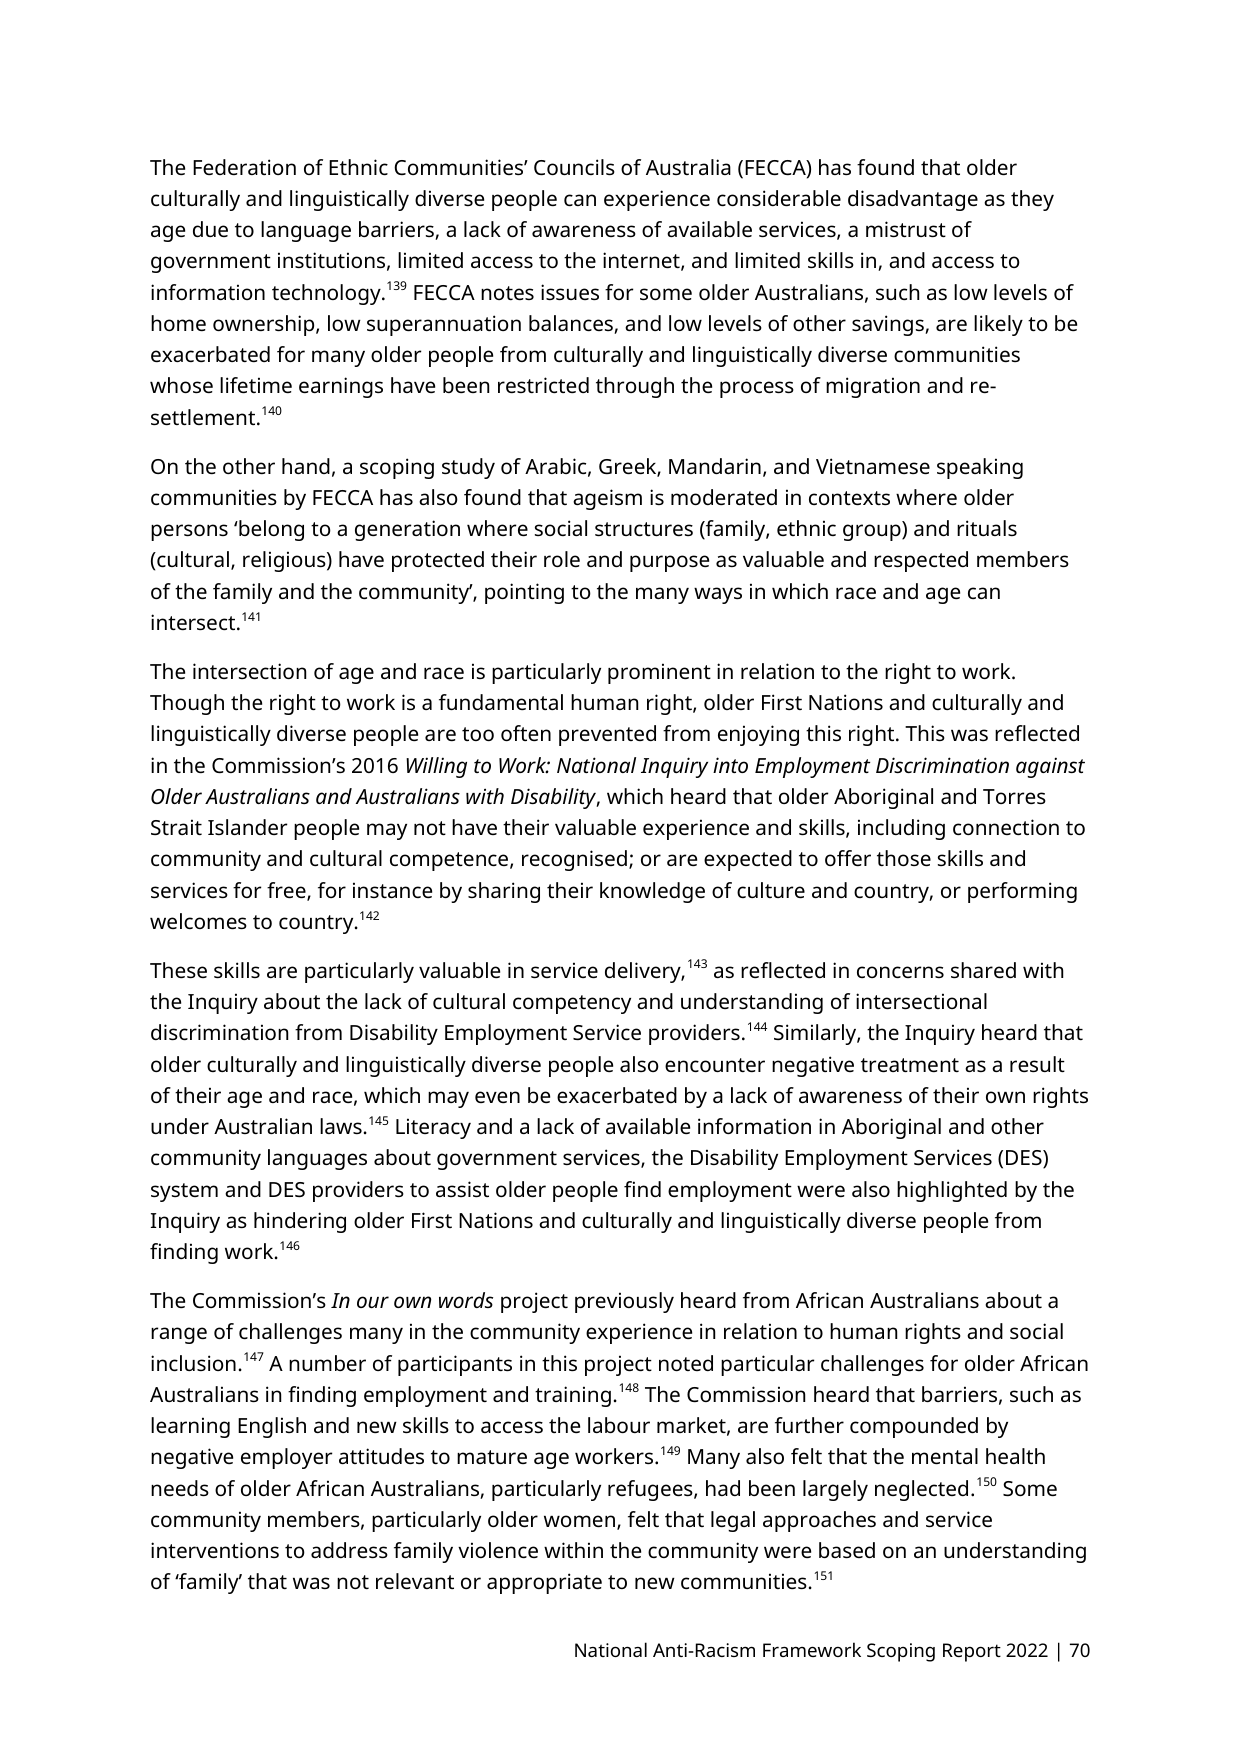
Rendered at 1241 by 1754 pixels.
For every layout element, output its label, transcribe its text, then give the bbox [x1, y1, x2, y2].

text These skills are particularly valuable in service delivery, as reflected in concerns shared with the Inquiry about the lack of cultural competency and understanding of intersectional discrimination from Disability Employment Service providers. Similarly, the Inquiry heard that older culturally and linguistically diverse people also encounter negative treatment as a result of their age and race, which may even be exacerbated by a lack of awareness of their own rights under Australian laws. Literacy and a lack of available information in Aboriginal and other community languages about government services, the Disability Employment Services (DES) system and DES providers to assist older people find employment were also highlighted by the Inquiry as hindering older First Nations and culturally and linguistically diverse people from finding work. [150, 953, 1090, 1266]
text The Federation of Ethnic Communities’ Councils of Australia (FECCA) has found that older culturally and linguistically diverse people can experience considerable disadvantage as they age due to language barriers, a lack of awareness of available services, a mistrust of government institutions, limited access to the internet, and limited skills in, and access to information technology. FECCA notes issues for some older Australians, such as low levels of home ownership, low superannuation balances, and low levels of other savings, are likely to be exacerbated for many older people from culturally and linguistically diverse communities whose lifetime earnings have been restricted through the process of migration and re-settlement. [150, 150, 1090, 431]
text On the other hand, a scoping study of Arabic, Greek, Mandarin, and Vietnamese speaking communities by FECCA has also found that ageism is moderated in contexts where older persons ‘belong to a generation where social structures (family, ethnic group) and rituals (cultural, religious) have protected their role and purpose as valuable and respected members of the family and the community’, pointing to the many ways in which race and age can intersect. [150, 449, 1090, 636]
text The Commission’s In our own words project previously heard from African Australians about a range of challenges many in the community experience in relation to human rights and social inclusion. A number of participants in this project noted particular challenges for older African Australians in finding employment and training. The Commission heard that barriers, such as learning English and new skills to access the labour market, are further compounded by negative employer attitudes to mature age workers. Many also felt that the mental health needs of older African Australians, particularly refugees, had been largely neglected. Some community members, particularly older women, felt that legal approaches and service interventions to address family violence within the community were based on an understanding of ‘family’ that was not relevant or appropriate to new communities. [150, 1283, 1090, 1596]
text The intersection of age and race is particularly prominent in relation to the right to work. Though the right to work is a fundamental human right, older First Nations and culturally and linguistically diverse people are too often prevented from enjoying this right. This was reflected in the Commission’s 2016 Willing to Work: National Inquiry into Employment Discrimination against Older Australians and Australians with Disability, which heard that older Aboriginal and Torres Strait Islander people may not have their valuable experience and skills, including connection to community and cultural competence, recognised; or are expected to offer those skills and services for free, for instance by sharing their knowledge of culture and country, or performing welcomes to country. [150, 654, 1090, 935]
